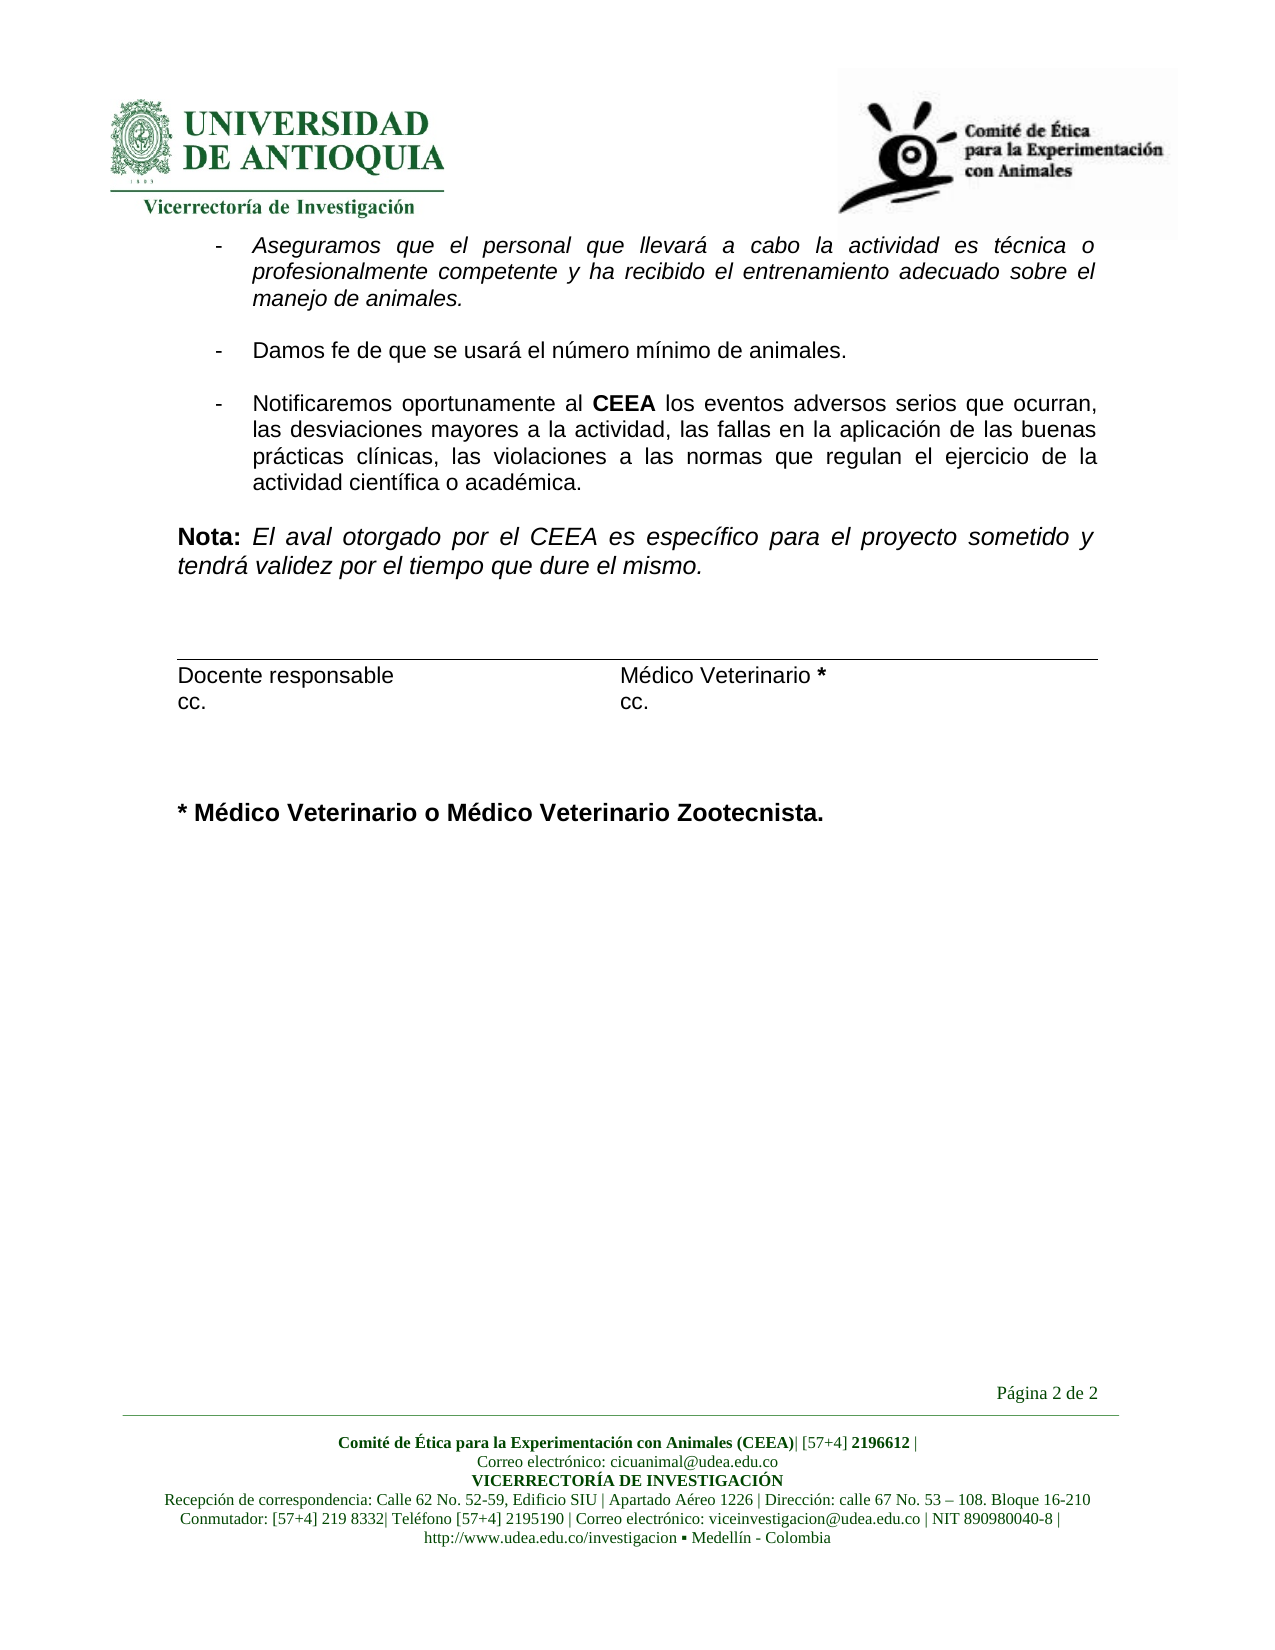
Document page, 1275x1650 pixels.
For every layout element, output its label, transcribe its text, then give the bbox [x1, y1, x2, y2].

text * Médico Veterinario o Médico Veterinario Zootecnista. [177, 798, 1098, 827]
text Docente responsable Médico Veterinario * [177, 660, 1098, 688]
list Damos fe de que se usará el número mínimo de animales. [215, 337, 1098, 364]
picture [110, 99, 445, 220]
text Nota: El aval otorgado por el CEEA es específico para el proyecto sometido y tendrá validez por el tiempo que dure el mismo. [177, 522, 1098, 579]
picture [837, 68, 1179, 240]
list Aseguramos que el personal que llevará a cabo la actividad es técnica o profesionalmente competente y ha recibido el entrenamiento adecuado sobre el manejo de animales. [215, 232, 1098, 311]
list Notificaremos oportunamente al CEEA los eventos adversos serios que ocurran, las desviaciones mayores a la actividad, las fallas en la aplicación de las buenas prácticas clínicas, las violaciones a las normas que regulan el ejercicio de la actividad científica o académica. [215, 390, 1098, 496]
text cc. cc. [177, 688, 1098, 714]
